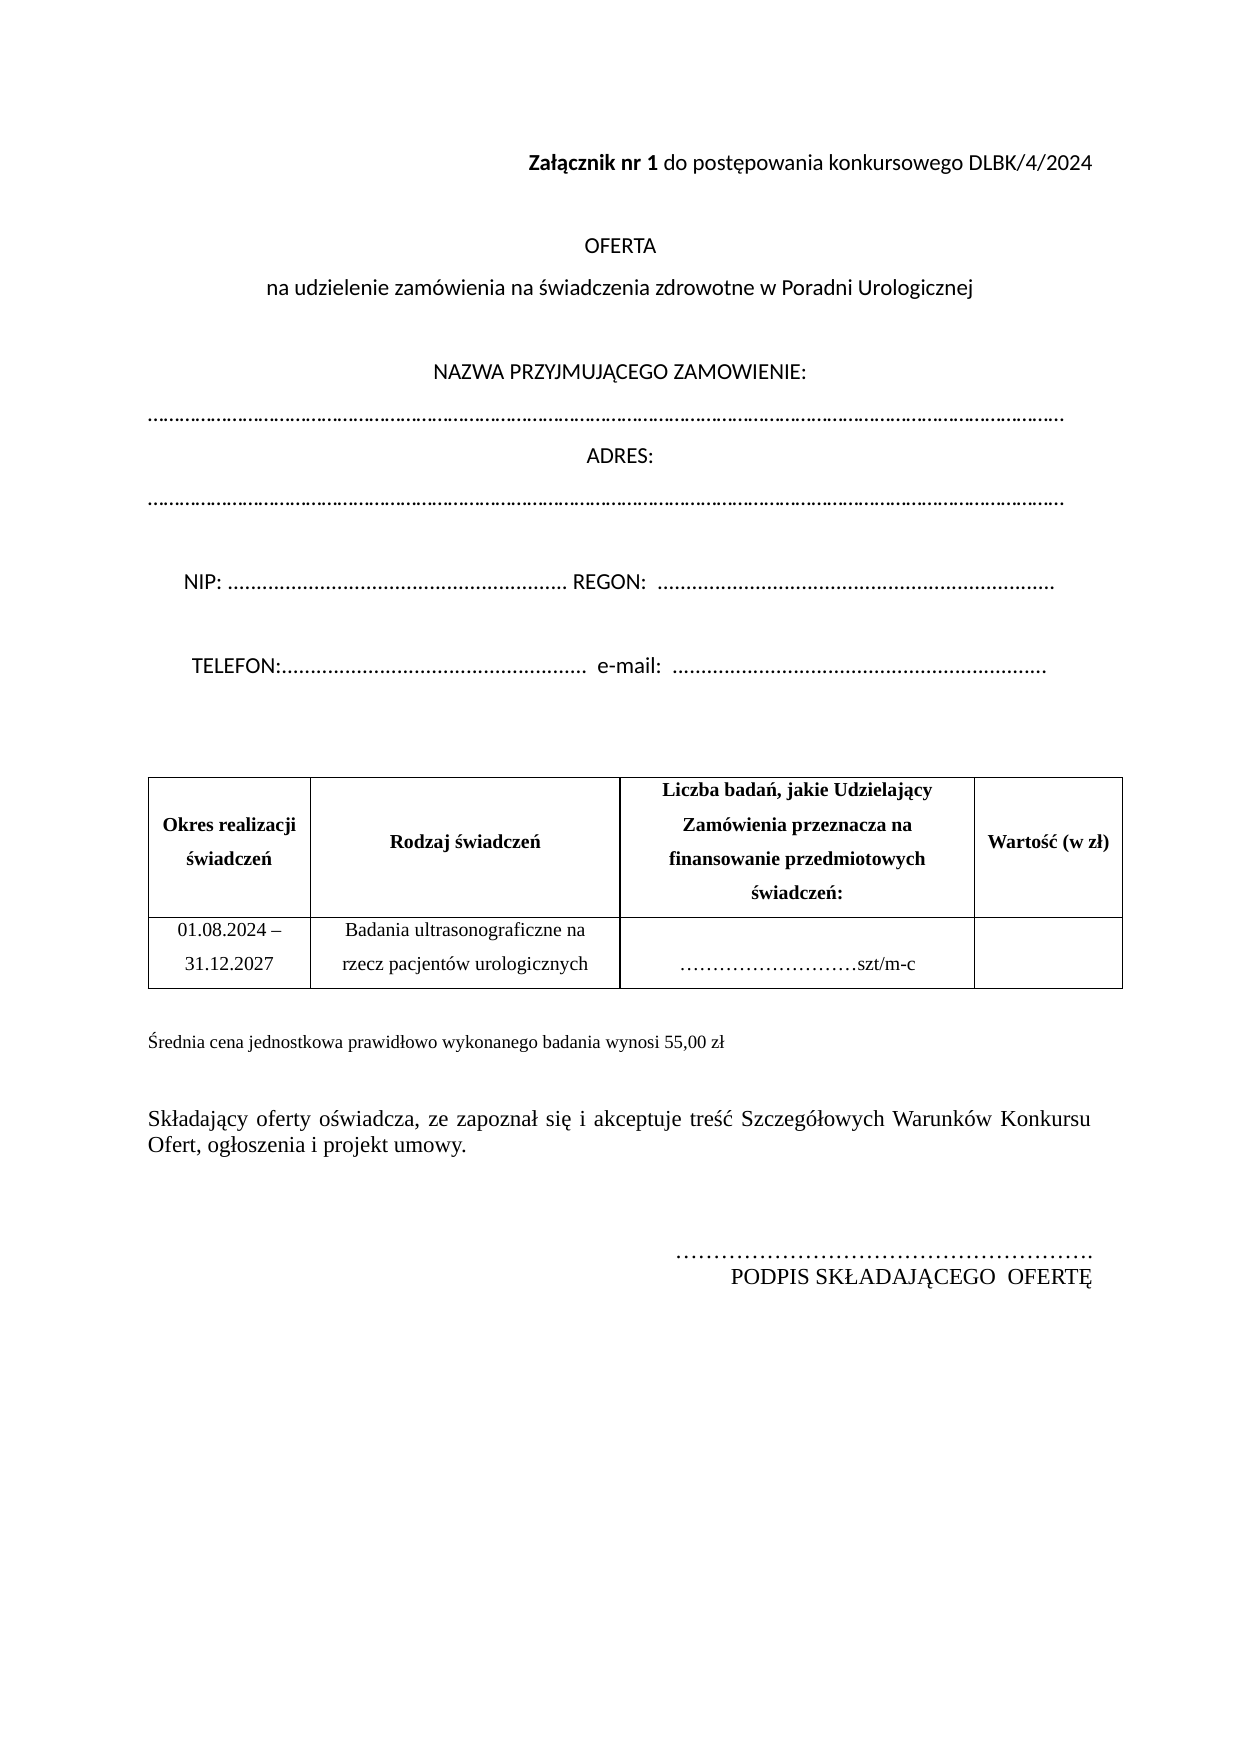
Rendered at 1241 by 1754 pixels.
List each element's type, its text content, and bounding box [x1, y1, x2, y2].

table_header Rodzaj świadczeń [311, 778, 619, 917]
text ………………………………………………………………………………………………………………………………………………………… [148, 483, 1093, 511]
text NIP: ........................................................... REGON: ..................................................................... [148, 567, 1093, 595]
table_header Okres realizacji świadczeń [149, 778, 310, 917]
table_cell [975, 918, 1122, 988]
table_cell 01.08.2024 – 31.12.2027 [149, 918, 310, 988]
text Załącznik nr 1 do postępowania konkursowego DLBK/4/2024 [148, 148, 1093, 176]
table_cell Badania ultrasonograficzne na rzecz pacjentów urologicznych [311, 918, 619, 988]
text NAZWA PRZYJMUJĄCEGO ZAMOWIENIE: [148, 357, 1093, 386]
text PODPIS SKŁADAJĄCEGO OFERTĘ [148, 1263, 1093, 1290]
text ………………………………………………………………………………………………………………………………………………………… [148, 399, 1093, 427]
table_header Liczba badań, jakie Udzielający Zamówienia przeznacza na finansowanie przedmiotowych świadczeń: [621, 778, 974, 917]
text TELEFON:..................................................... e-mail: ................................................................. [148, 651, 1093, 679]
text OFERTA [148, 232, 1093, 259]
text ADRES: [148, 441, 1093, 469]
table_cell ………………………szt/m-c [621, 918, 974, 988]
table_header Wartość (w zł) [975, 778, 1122, 917]
text na udzielenie zamówienia na świadczenia zdrowotne w Poradni Urologicznej [148, 273, 1093, 302]
text Składający oferty oświadcza, ze zapoznał się i akceptuje treść Szczegółowych Warunków Konkursu Ofert, ogłoszenia i projekt umowy. [148, 1105, 1093, 1158]
text Średnia cena jednostkowa prawidłowo wykonanego badania wynosi 55,00 zł [148, 1031, 1093, 1052]
text ………………………………………………. [148, 1237, 1093, 1263]
